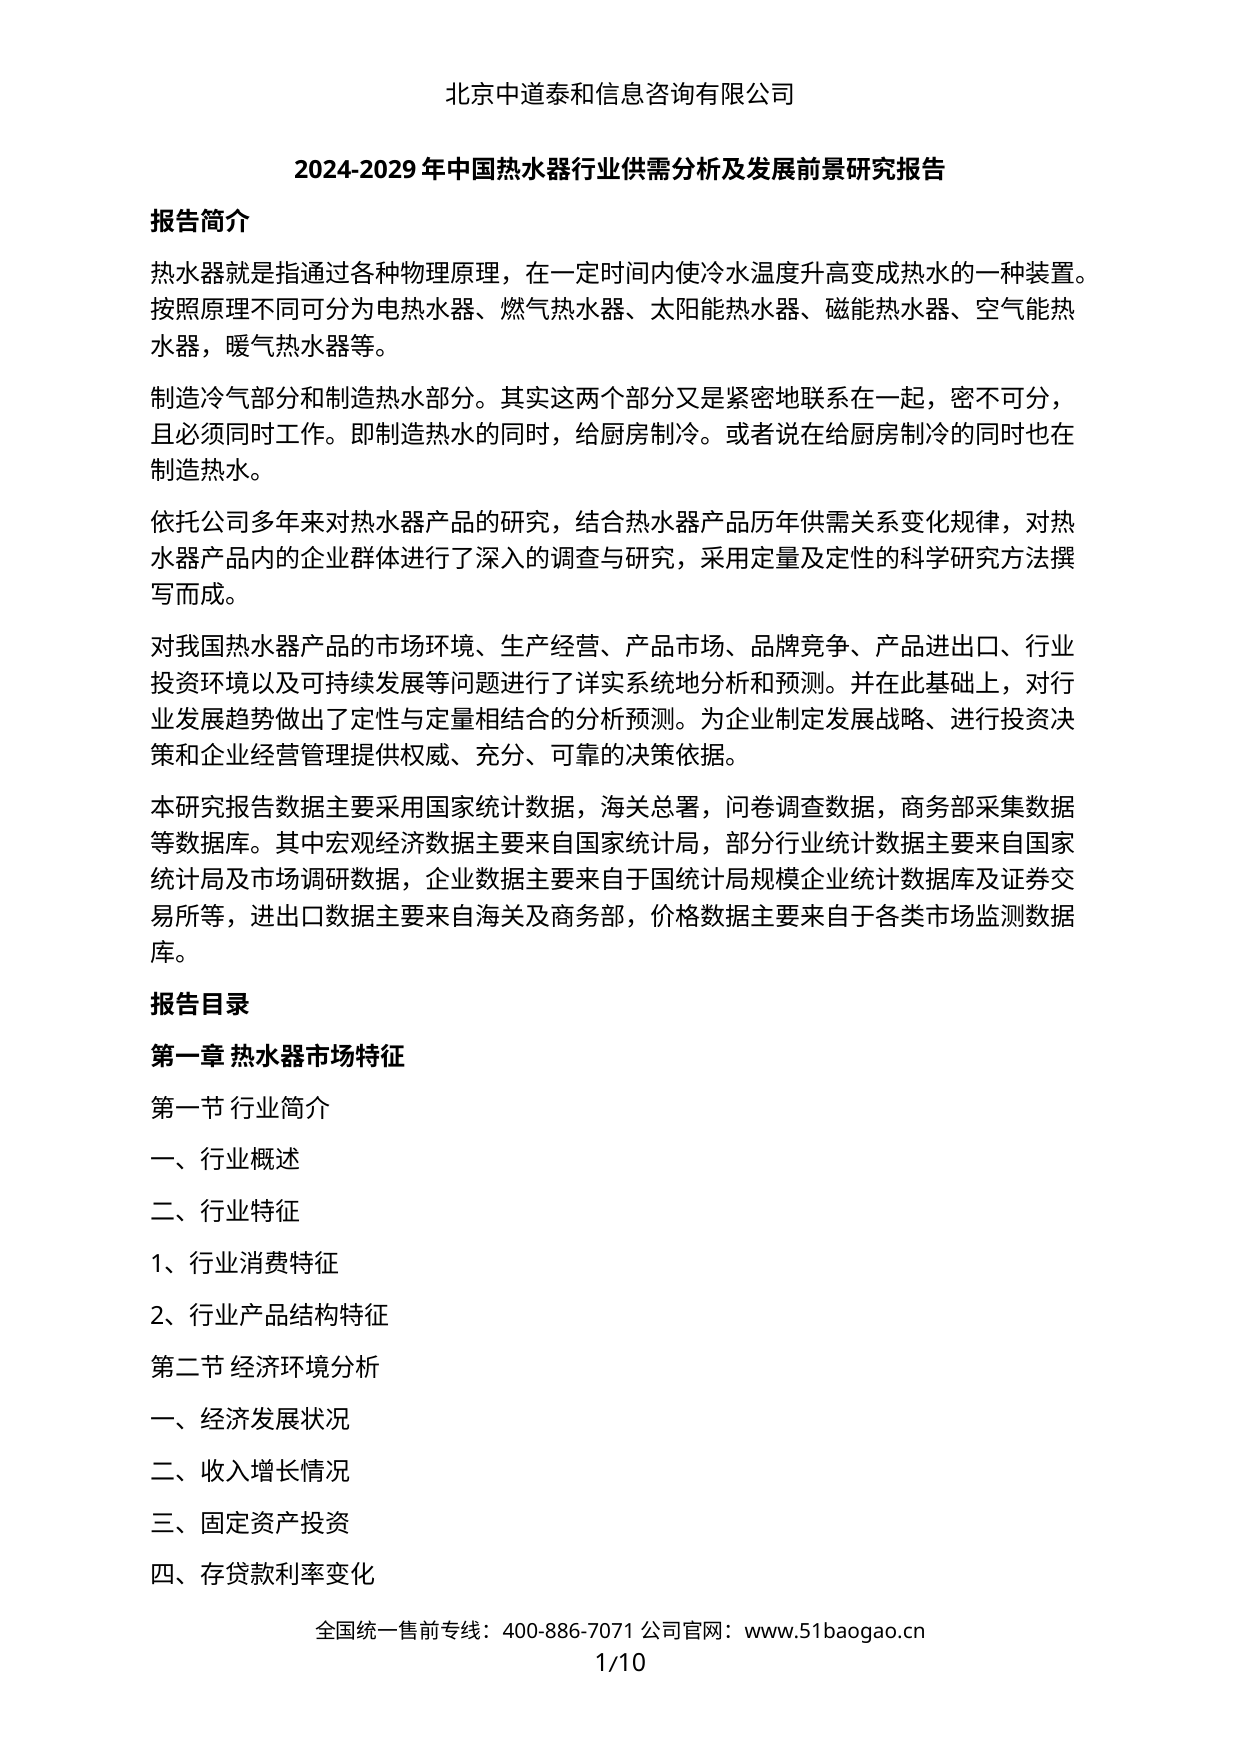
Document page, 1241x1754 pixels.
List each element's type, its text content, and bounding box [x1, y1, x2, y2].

text 制造冷气部分和制造热水部分。其实这两个部分又是紧密地联系在一起，密不可分，且必须同时工作。即制造热水的同时，给厨房制冷。或者说在给厨房制冷的同时也在制造热水。 [150, 378, 1090, 487]
text 三、固定资产投资 [150, 1503, 1090, 1539]
text 依托公司多年来对热水器产品的研究，结合热水器产品历年供需关系变化规律，对热水器产品内的企业群体进行了深入的调查与研究，采用定量及定性的科学研究方法撰写而成。 [150, 502, 1090, 611]
text 第一章 热水器市场特征 [150, 1036, 1090, 1072]
text 二、收入增长情况 [150, 1451, 1090, 1487]
text 2024-2029年中国热水器行业供需分析及发展前景研究报告 [150, 150, 1090, 186]
text 1、行业消费特征 [150, 1244, 1090, 1280]
text 对我国热水器产品的市场环境、生产经营、产品市场、品牌竞争、产品进出口、行业投资环境以及可持续发展等问题进行了详实系统地分析和预测。并在此基础上，对行业发展趋势做出了定性与定量相结合的分析预测。为企业制定发展战略、进行投资决策和企业经营管理提供权威、充分、可靠的决策依据。 [150, 627, 1090, 772]
text 四、存贷款利率变化 [150, 1555, 1090, 1591]
text 二、行业特征 [150, 1192, 1090, 1228]
text 一、经济发展状况 [150, 1399, 1090, 1436]
text 本研究报告数据主要采用国家统计数据，海关总署，问卷调查数据，商务部采集数据等数据库。其中宏观经济数据主要来自国家统计局，部分行业统计数据主要来自国家统计局及市场调研数据，企业数据主要来自于国统计局规模企业统计数据库及证券交易所等，进出口数据主要来自海关及商务部，价格数据主要来自于各类市场监测数据库。 [150, 787, 1090, 969]
text 报告简介 [150, 202, 1090, 238]
text 第二节 经济环境分析 [150, 1347, 1090, 1384]
text 2、行业产品结构特征 [150, 1296, 1090, 1332]
text 第一节 行业简介 [150, 1088, 1090, 1124]
text 热水器就是指通过各种物理原理，在一定时间内使冷水温度升高变成热水的一种装置。按照原理不同可分为电热水器、燃气热水器、太阳能热水器、磁能热水器、空气能热水器，暖气热水器等。 [150, 254, 1090, 362]
text 报告目录 [150, 984, 1090, 1021]
text 一、行业概述 [150, 1140, 1090, 1176]
